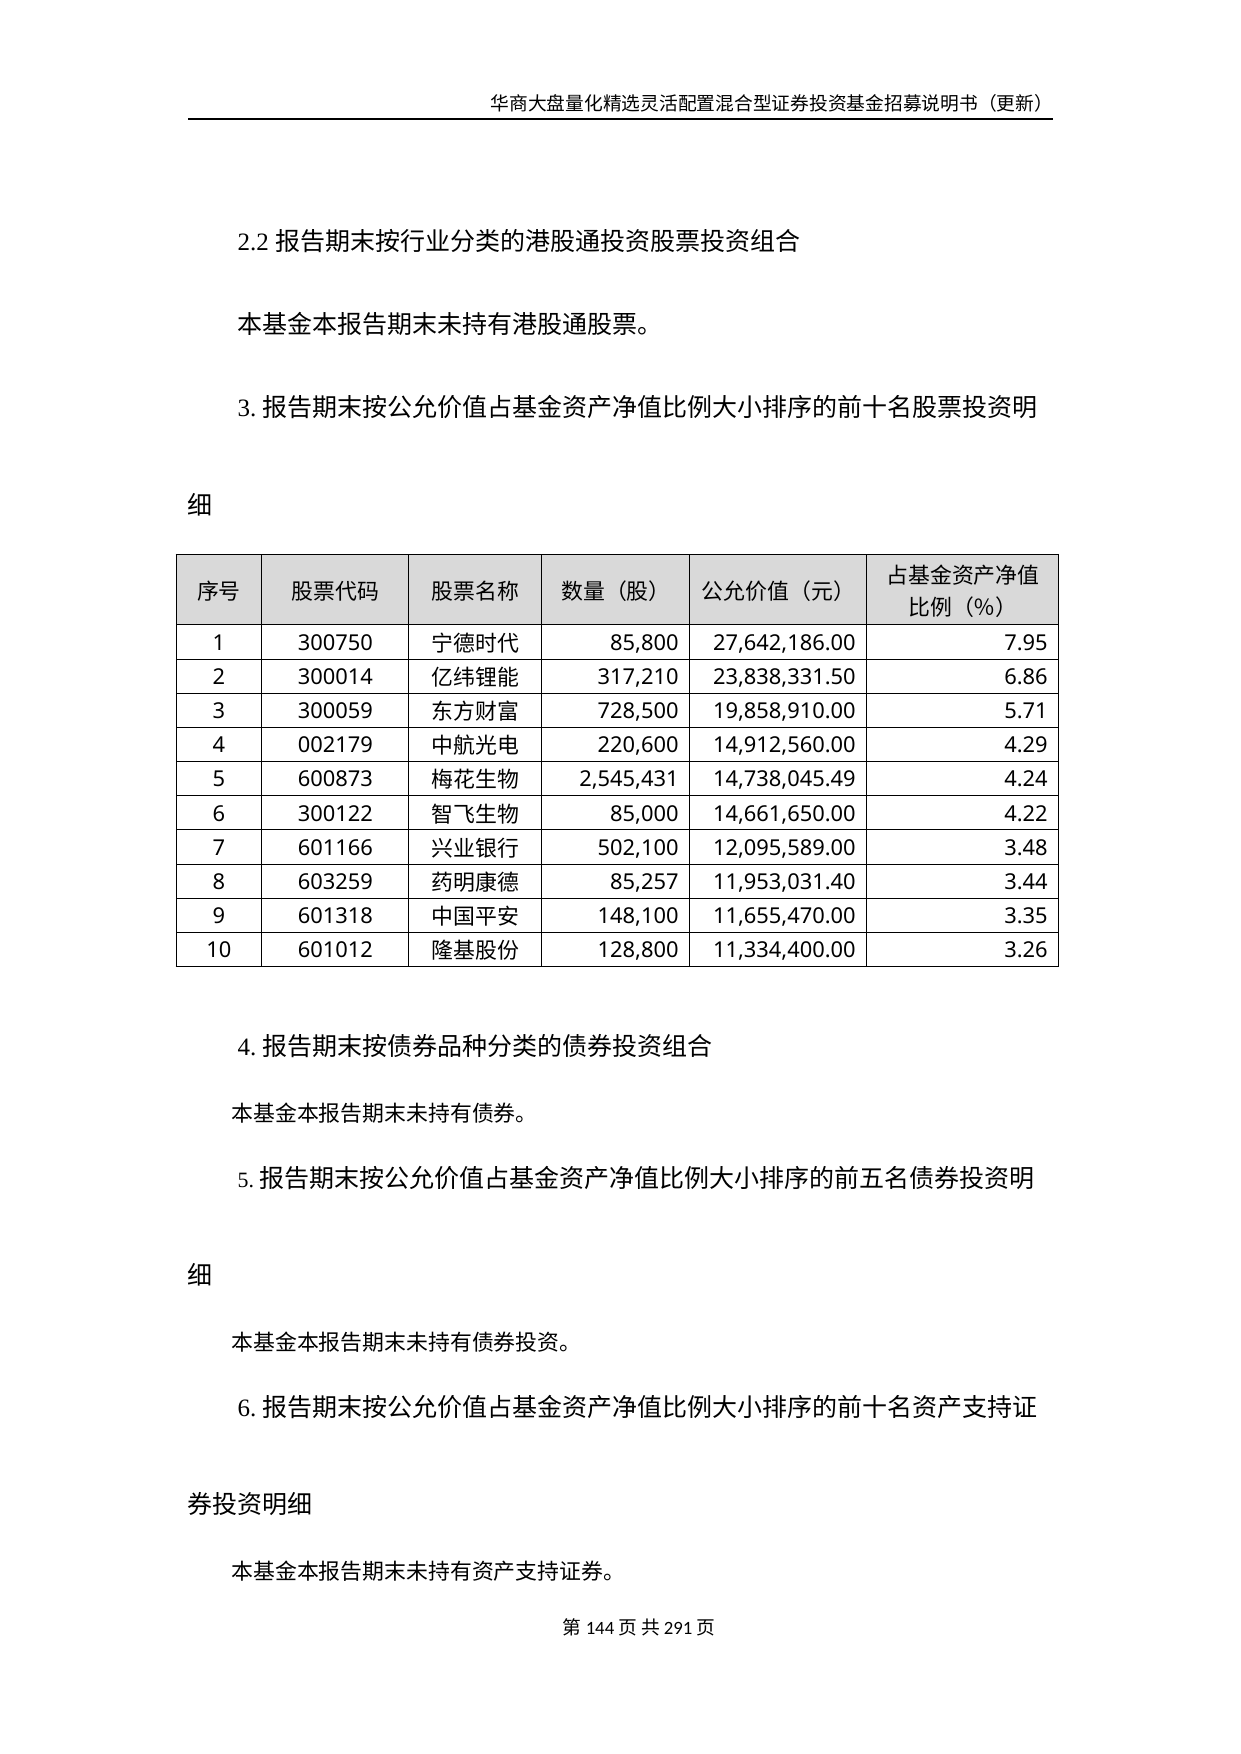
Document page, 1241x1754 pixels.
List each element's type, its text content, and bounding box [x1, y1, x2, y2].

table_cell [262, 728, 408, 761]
list 报告期末按公允价值占基金资产净值比例大小排序的前五名债券投资明细 [187, 1144, 1053, 1306]
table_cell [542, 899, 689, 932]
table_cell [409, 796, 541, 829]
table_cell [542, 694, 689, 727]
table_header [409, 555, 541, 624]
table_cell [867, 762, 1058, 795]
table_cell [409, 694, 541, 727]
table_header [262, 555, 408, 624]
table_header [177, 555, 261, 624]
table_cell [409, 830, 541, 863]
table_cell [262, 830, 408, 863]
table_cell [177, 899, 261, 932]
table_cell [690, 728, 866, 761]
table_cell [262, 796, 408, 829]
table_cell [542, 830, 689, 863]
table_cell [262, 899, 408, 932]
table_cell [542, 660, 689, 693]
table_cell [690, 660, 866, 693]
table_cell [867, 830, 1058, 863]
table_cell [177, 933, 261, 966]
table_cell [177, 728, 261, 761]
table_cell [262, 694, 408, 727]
list 报告期末按公允价值占基金资产净值比例大小排序的前十名股票投资明细 [187, 373, 1053, 536]
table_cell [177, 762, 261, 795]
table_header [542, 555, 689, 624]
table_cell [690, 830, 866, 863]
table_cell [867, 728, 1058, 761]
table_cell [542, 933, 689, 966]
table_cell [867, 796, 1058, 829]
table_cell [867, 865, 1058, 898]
text 本基金本报告期末未持有资产支持证券。 [187, 1553, 1053, 1586]
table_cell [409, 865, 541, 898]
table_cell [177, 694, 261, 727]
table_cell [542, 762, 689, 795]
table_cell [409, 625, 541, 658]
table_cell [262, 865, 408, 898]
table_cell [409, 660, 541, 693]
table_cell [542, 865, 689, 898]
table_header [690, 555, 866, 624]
list 报告期末按公允价值占基金资产净值比例大小排序的前十名资产支持证券投资明细 [187, 1373, 1053, 1535]
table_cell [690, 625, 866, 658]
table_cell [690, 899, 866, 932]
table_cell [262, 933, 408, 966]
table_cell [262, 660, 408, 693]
text 本基金本报告期末未持有债券投资。 [187, 1324, 1053, 1357]
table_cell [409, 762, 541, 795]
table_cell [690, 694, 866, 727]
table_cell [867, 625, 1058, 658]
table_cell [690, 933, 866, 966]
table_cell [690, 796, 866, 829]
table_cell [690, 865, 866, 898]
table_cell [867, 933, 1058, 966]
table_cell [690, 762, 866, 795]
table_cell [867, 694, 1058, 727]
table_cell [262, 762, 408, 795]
text 本基金本报告期末未持有港股通股票。 [187, 290, 1053, 355]
title 报告期末按行业分类的港股通投资股票投资组合 [187, 207, 1053, 272]
text 本基金本报告期末未持有债券。 [187, 1095, 1053, 1128]
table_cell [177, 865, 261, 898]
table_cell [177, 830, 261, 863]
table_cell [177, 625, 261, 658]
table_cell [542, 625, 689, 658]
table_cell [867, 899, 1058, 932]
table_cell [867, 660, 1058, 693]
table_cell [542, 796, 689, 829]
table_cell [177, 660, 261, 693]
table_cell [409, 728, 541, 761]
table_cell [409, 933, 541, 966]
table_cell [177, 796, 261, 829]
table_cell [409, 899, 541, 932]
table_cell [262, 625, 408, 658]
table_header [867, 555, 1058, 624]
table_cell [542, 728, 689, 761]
list 报告期末按债券品种分类的债券投资组合 [187, 1012, 1053, 1077]
